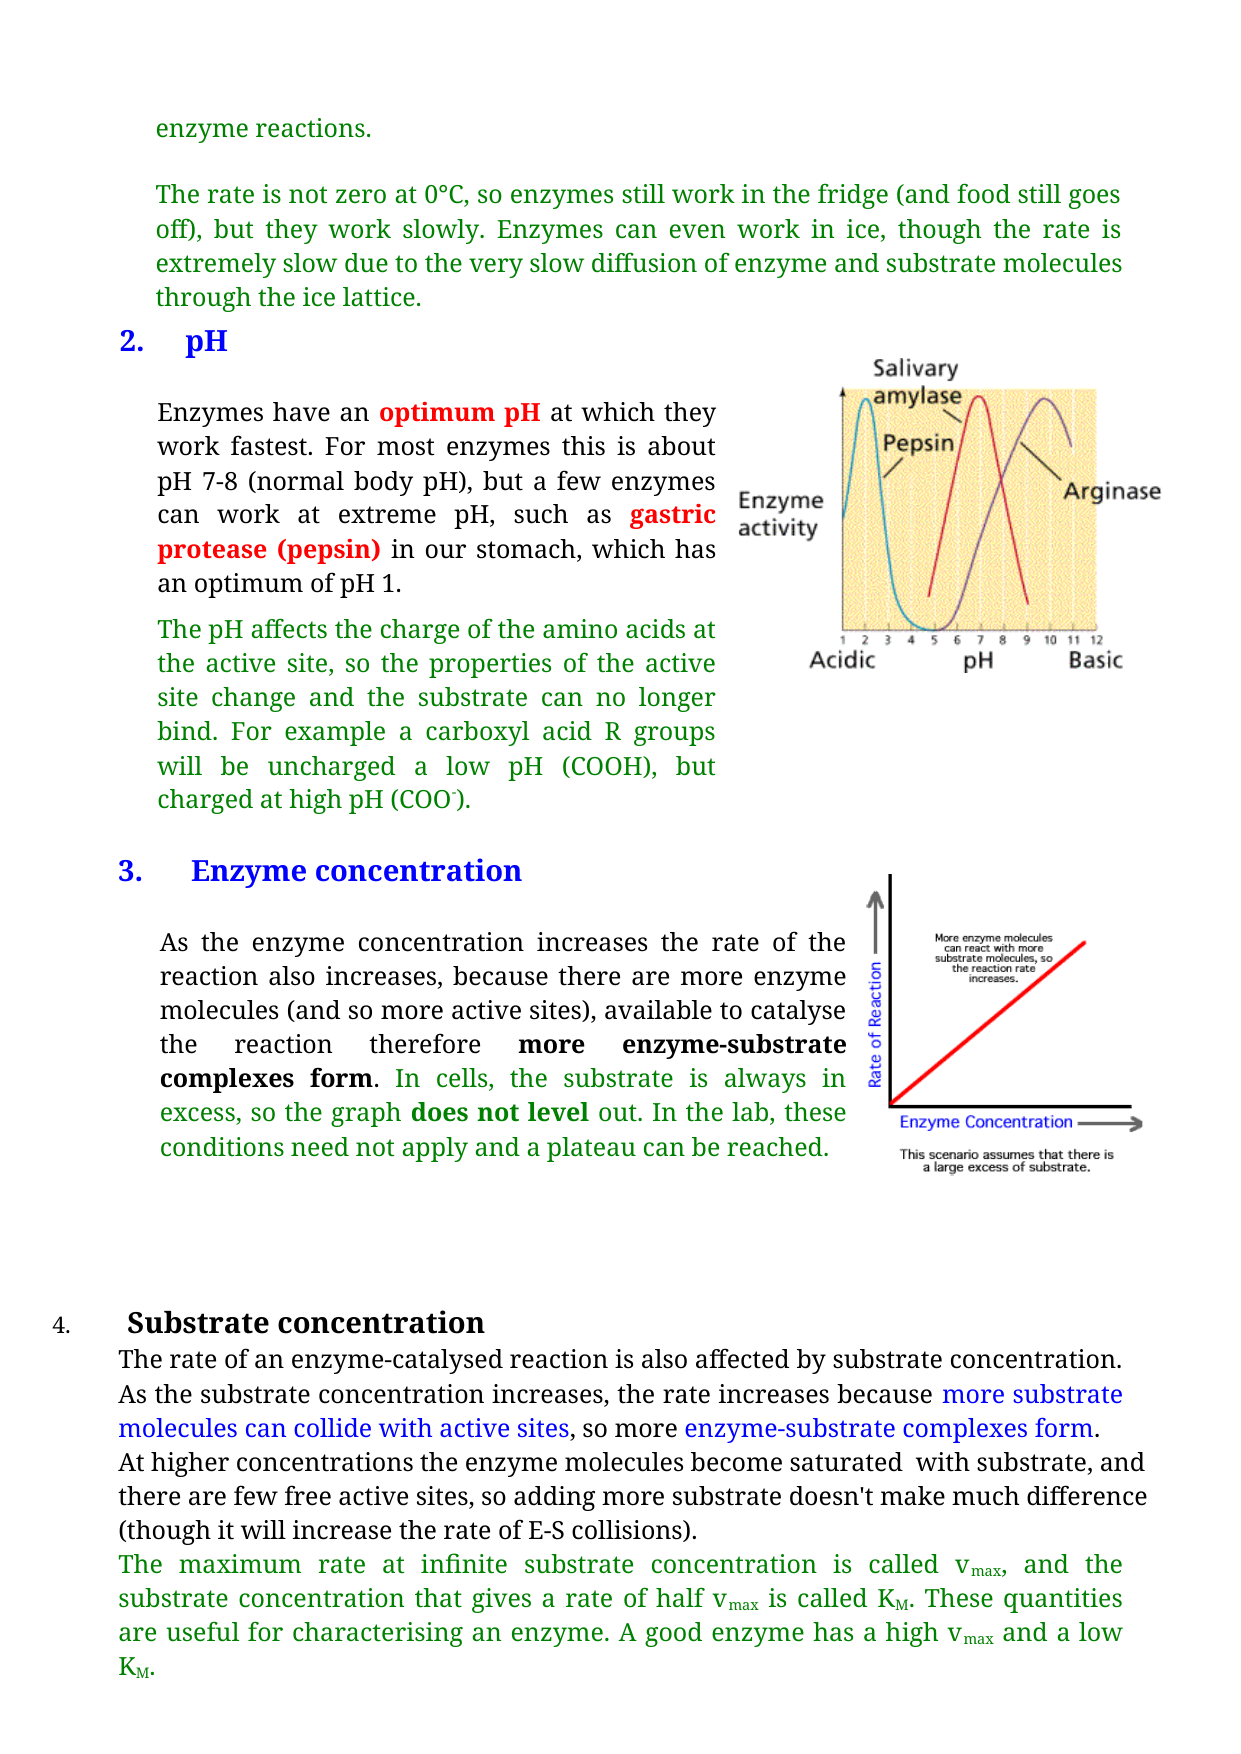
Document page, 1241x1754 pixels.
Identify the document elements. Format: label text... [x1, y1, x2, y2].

text The rate is not zero at 0°C, so enzymes still work in the fridge (and food still goes off), but they work slowly. Enzymes can even work in ice, though the rate is extremely slow due to the very slow diffusion of enzyme and substrate molecules through the ice lattice. [155, 177, 1123, 313]
text As the enzyme concentration increases the rate of the reaction also increases, because there are more enzyme molecules (and so more active sites), available to catalyse the reaction therefore more enzyme-substrate complexes form. In cells, the substrate is always in excess, so the graph does not level out. In the lab, these conditions need not apply and a plateau can be reached. [159, 925, 847, 1163]
subtitle pH [119, 321, 1205, 360]
picture [866, 874, 1143, 1176]
text The rate of an enzyme-catalysed reaction is also affected by substrate concentration. As the substrate concentration increases, the rate increases because more substrate molecules can collide with active sites, so more enzyme-substrate complexes form. [118, 1342, 1123, 1444]
subtitle Enzyme concentration [118, 851, 1205, 890]
text 4. Substrate concentration [52, 1302, 1205, 1342]
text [155, 110, 780, 144]
text The pH affects the charge of the amino acids at the active site, so the properties of the active site change and the substrate can no longer bind. For example a carboxyl acid R groups will be uncharged a low pH (COOH), but charged at high pH (COO-). [157, 612, 716, 816]
text The maximum rate at infinite substrate concentration is called vmax, and the substrate concentration that gives a rate of half vmax is called KM. These quantities are useful for characterising an enzyme. A good enzyme has a high vmax and a low KM. [118, 1547, 1123, 1683]
text At higher concentrations the enzyme molecules become saturated with substrate, and there are few free active sites, so adding more substrate doesn't make much difference (though it will increase the rate of E-S collisions). [118, 1444, 1205, 1547]
text Enzymes have an optimum pH at which they work fastest. For most enzymes this is about pH 7-8 (normal body pH), but a few enzymes can work at extreme pH, such as gastric protease (pepsin) in our stomach, which has an optimum of pH 1. [157, 395, 716, 599]
picture [738, 358, 1162, 673]
